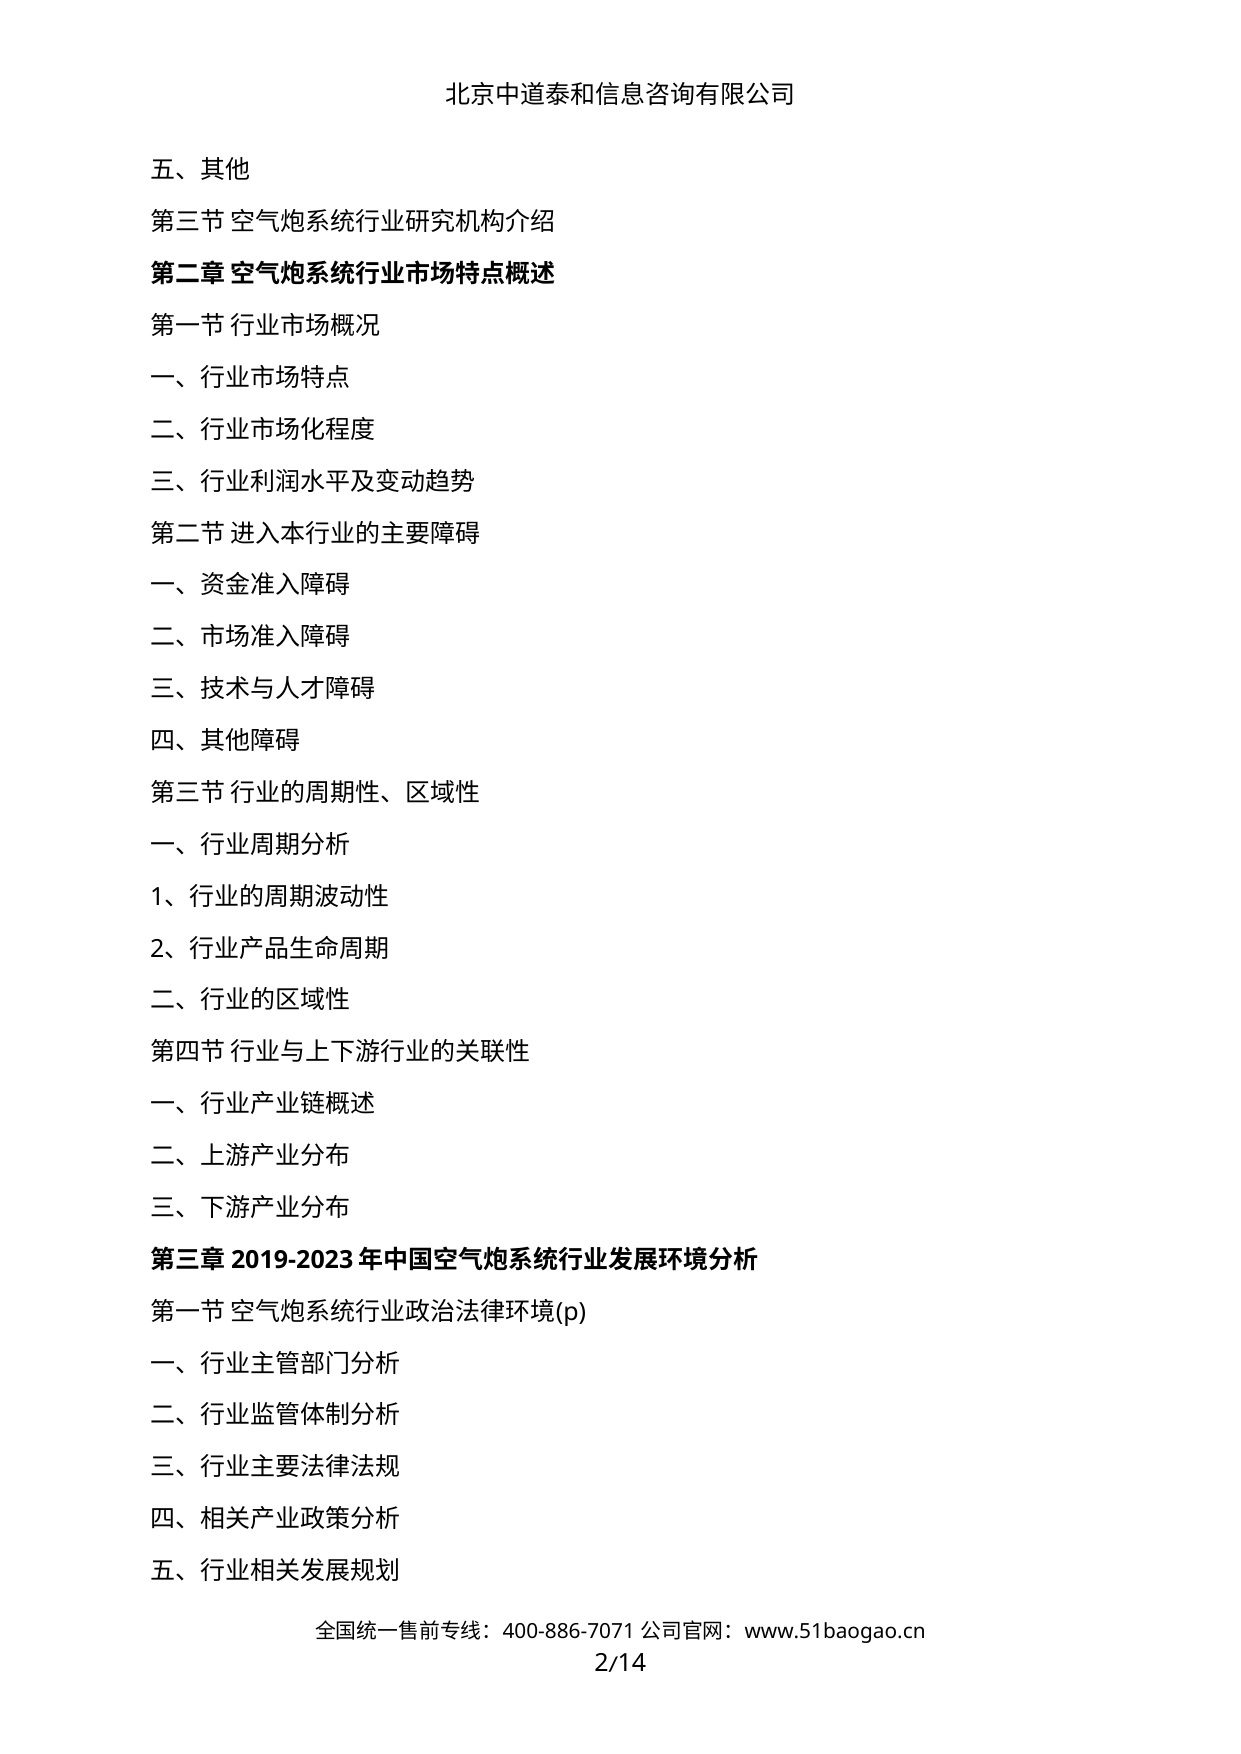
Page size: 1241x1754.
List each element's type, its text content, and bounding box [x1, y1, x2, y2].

text 一、行业市场特点 [150, 357, 1090, 394]
text 四、相关产业政策分析 [150, 1499, 1090, 1535]
text 第三节 空气炮系统行业研究机构介绍 [150, 202, 1090, 238]
text 五、其他 [150, 150, 1090, 186]
text 二、行业市场化程度 [150, 409, 1090, 446]
text 三、下游产业分布 [150, 1187, 1090, 1224]
text 一、行业周期分析 [150, 824, 1090, 861]
text 第二节 进入本行业的主要障碍 [150, 513, 1090, 549]
text 第二章 空气炮系统行业市场特点概述 [150, 254, 1090, 290]
text 二、行业的区域性 [150, 980, 1090, 1016]
text 二、行业监管体制分析 [150, 1395, 1090, 1431]
text 二、市场准入障碍 [150, 617, 1090, 653]
text 2、行业产品生命周期 [150, 928, 1090, 964]
text 三、技术与人才障碍 [150, 669, 1090, 705]
text 第一节 空气炮系统行业政治法律环境(p) [150, 1291, 1090, 1327]
text 第一节 行业市场概况 [150, 306, 1090, 342]
text 四、其他障碍 [150, 721, 1090, 757]
text 1、行业的周期波动性 [150, 876, 1090, 912]
text 五、行业相关发展规划 [150, 1551, 1090, 1587]
text 三、行业主要法律法规 [150, 1447, 1090, 1483]
text 一、资金准入障碍 [150, 565, 1090, 601]
text 一、行业主管部门分析 [150, 1343, 1090, 1379]
text 二、上游产业分布 [150, 1136, 1090, 1172]
text 一、行业产业链概述 [150, 1084, 1090, 1120]
text 第四节 行业与上下游行业的关联性 [150, 1032, 1090, 1068]
text 第三节 行业的周期性、区域性 [150, 772, 1090, 809]
text 三、行业利润水平及变动趋势 [150, 461, 1090, 497]
text 第三章 2019-2023年中国空气炮系统行业发展环境分析 [150, 1239, 1090, 1276]
